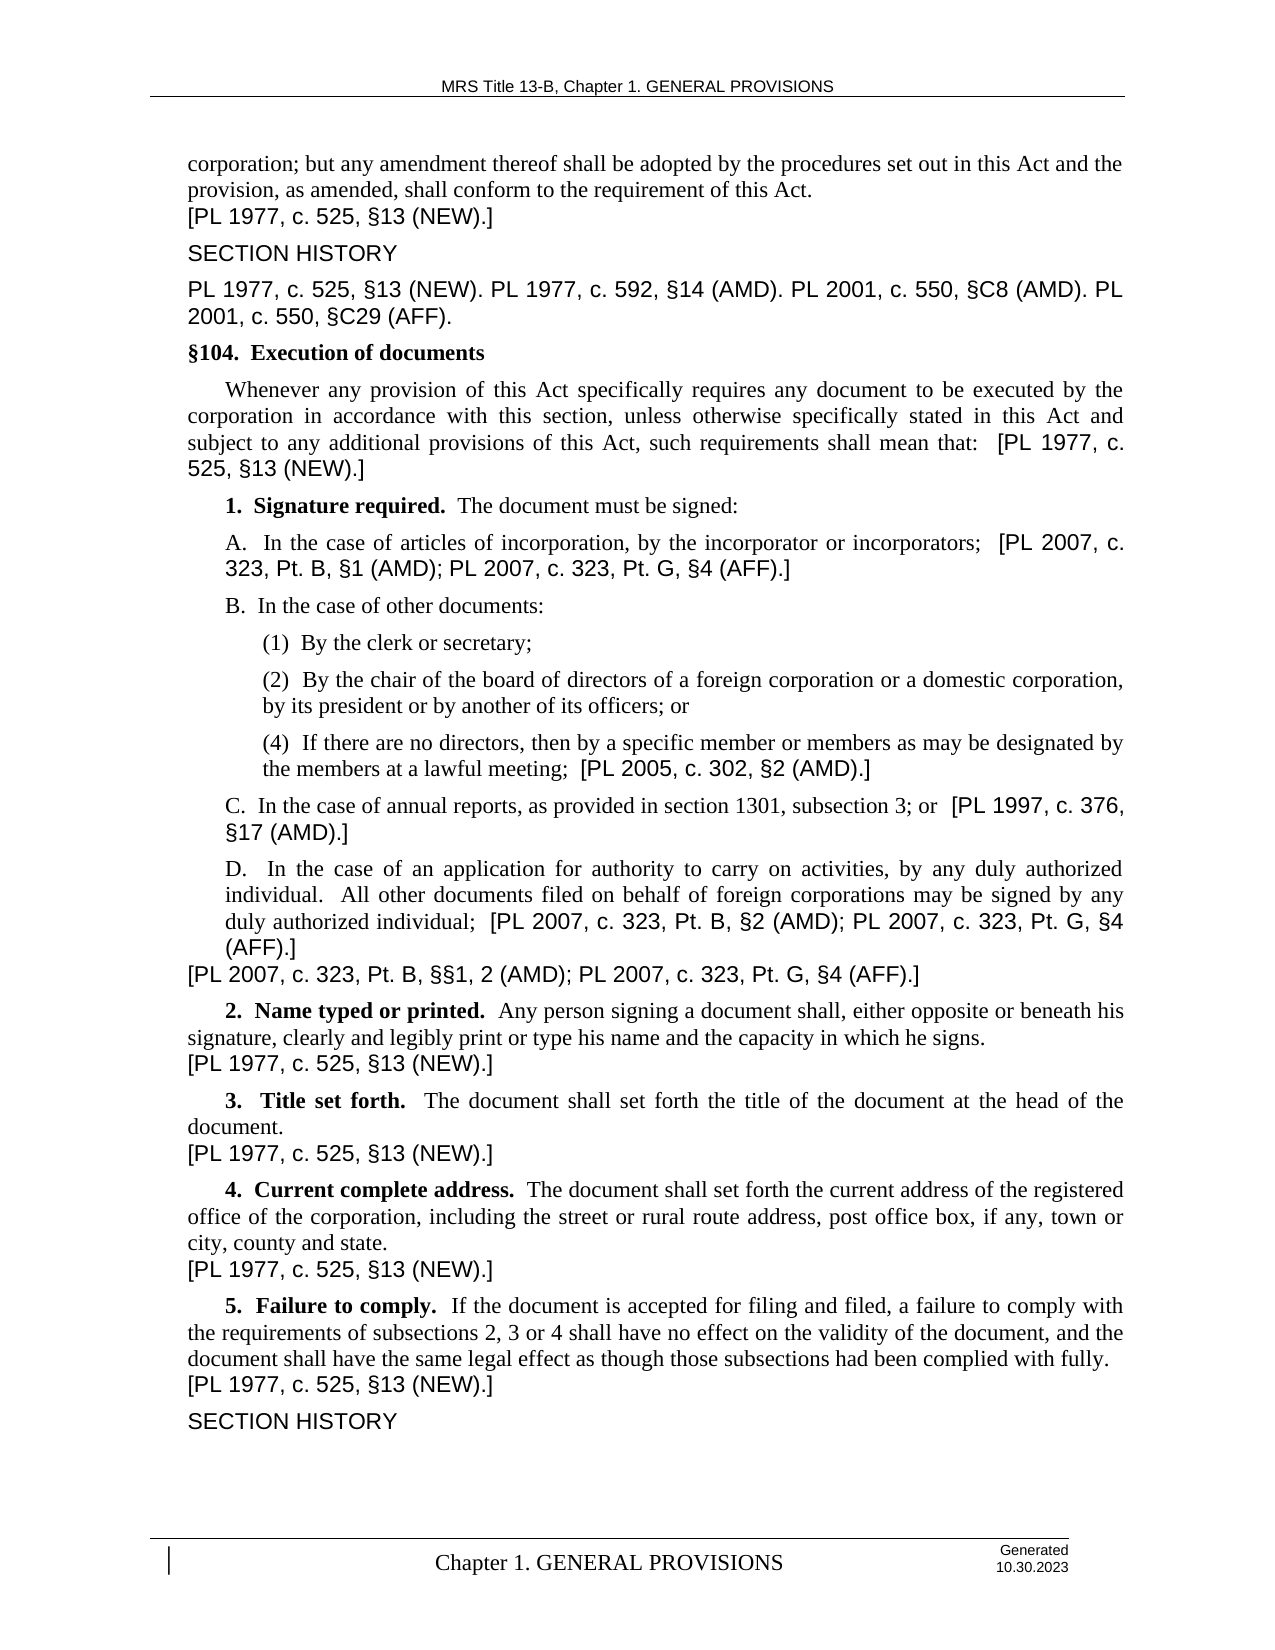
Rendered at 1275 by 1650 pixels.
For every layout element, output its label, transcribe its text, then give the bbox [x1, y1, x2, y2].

text D. In the case of an application for authority to carry on activities, by any duly authorized individual. All other documents filed on behalf of foreign corporations may be signed by any duly authorized individual; [PL 2007, c. 323, Pt. B, §2 (AMD); PL 2007, c. 323, Pt. G, §4 (AFF).] [225, 855, 1125, 961]
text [187, 150, 1125, 203]
text (4) If there are no directors, then by a specific member or members as may be designated by the members at a lawful meeting; [PL 2005, c. 302, §2 (AMD).] [262, 729, 1125, 782]
text 1. Signature required. The document must be signed: [187, 492, 1125, 518]
text [PL 1977, c. 525, §13 (NEW).] [187, 203, 1125, 229]
text PL 1977, c. 525, §13 (NEW). PL 1977, c. 592, §14 (AMD). PL 2001, c. 550, §C8 (AMD). PL 2001, c. 550, §C29 (AFF). [187, 276, 1125, 329]
text [PL 1977, c. 525, §13 (NEW).] [187, 1256, 1125, 1282]
text SECTION HISTORY [187, 239, 1125, 266]
text [PL 2007, c. 323, Pt. B, §§1, 2 (AMD); PL 2007, c. 323, Pt. G, §4 (AFF).] [187, 961, 1125, 987]
text §104. Execution of documents [187, 339, 1125, 366]
text B. In the case of other documents: [225, 592, 1125, 618]
text Whenever any provision of this Act specifically requires any document to be executed by the corporation in accordance with this section, unless otherwise specifically stated in this Act and subject to any additional provisions of this Act, such requirements shall mean that: [PL 1977, c. 525, §13 (NEW).] [187, 376, 1125, 482]
text C. In the case of annual reports, as provided in section 1301, subsection 3; or [PL 1997, c. 376, §17 (AMD).] [225, 792, 1125, 845]
text [PL 1977, c. 525, §13 (NEW).] [187, 1371, 1125, 1398]
text 3. Title set forth. The document shall set forth the title of the document at the head of the document. [187, 1087, 1125, 1140]
text (1) By the clerk or secretary; [262, 629, 1125, 655]
text (2) By the chair of the board of directors of a foreign corporation or a domestic corporation, by its president or by another of its officers; or [262, 666, 1125, 718]
text SECTION HISTORY [187, 1408, 1125, 1434]
text 2. Name typed or printed. Any person signing a document shall, either opposite or beneath his signature, clearly and legibly print or type his name and the capacity in which he signs. [187, 997, 1125, 1050]
text [PL 1977, c. 525, §13 (NEW).] [187, 1140, 1125, 1166]
text 5. Failure to comply. If the document is accepted for filing and filed, a failure to comply with the requirements of subsections 2, 3 or 4 shall have no effect on the validity of the document, and the document shall have the same legal effect as though those subsections had been complied with fully. [187, 1292, 1125, 1371]
text [PL 1977, c. 525, §13 (NEW).] [187, 1050, 1125, 1077]
text 4. Current complete address. The document shall set forth the current address of the registered office of the corporation, including the street or rural route address, post office box, if any, town or city, county and state. [187, 1176, 1125, 1256]
text A. In the case of articles of incorporation, by the incorporator or incorporators; [PL 2007, c. 323, Pt. B, §1 (AMD); PL 2007, c. 323, Pt. G, §4 (AFF).] [225, 529, 1125, 582]
